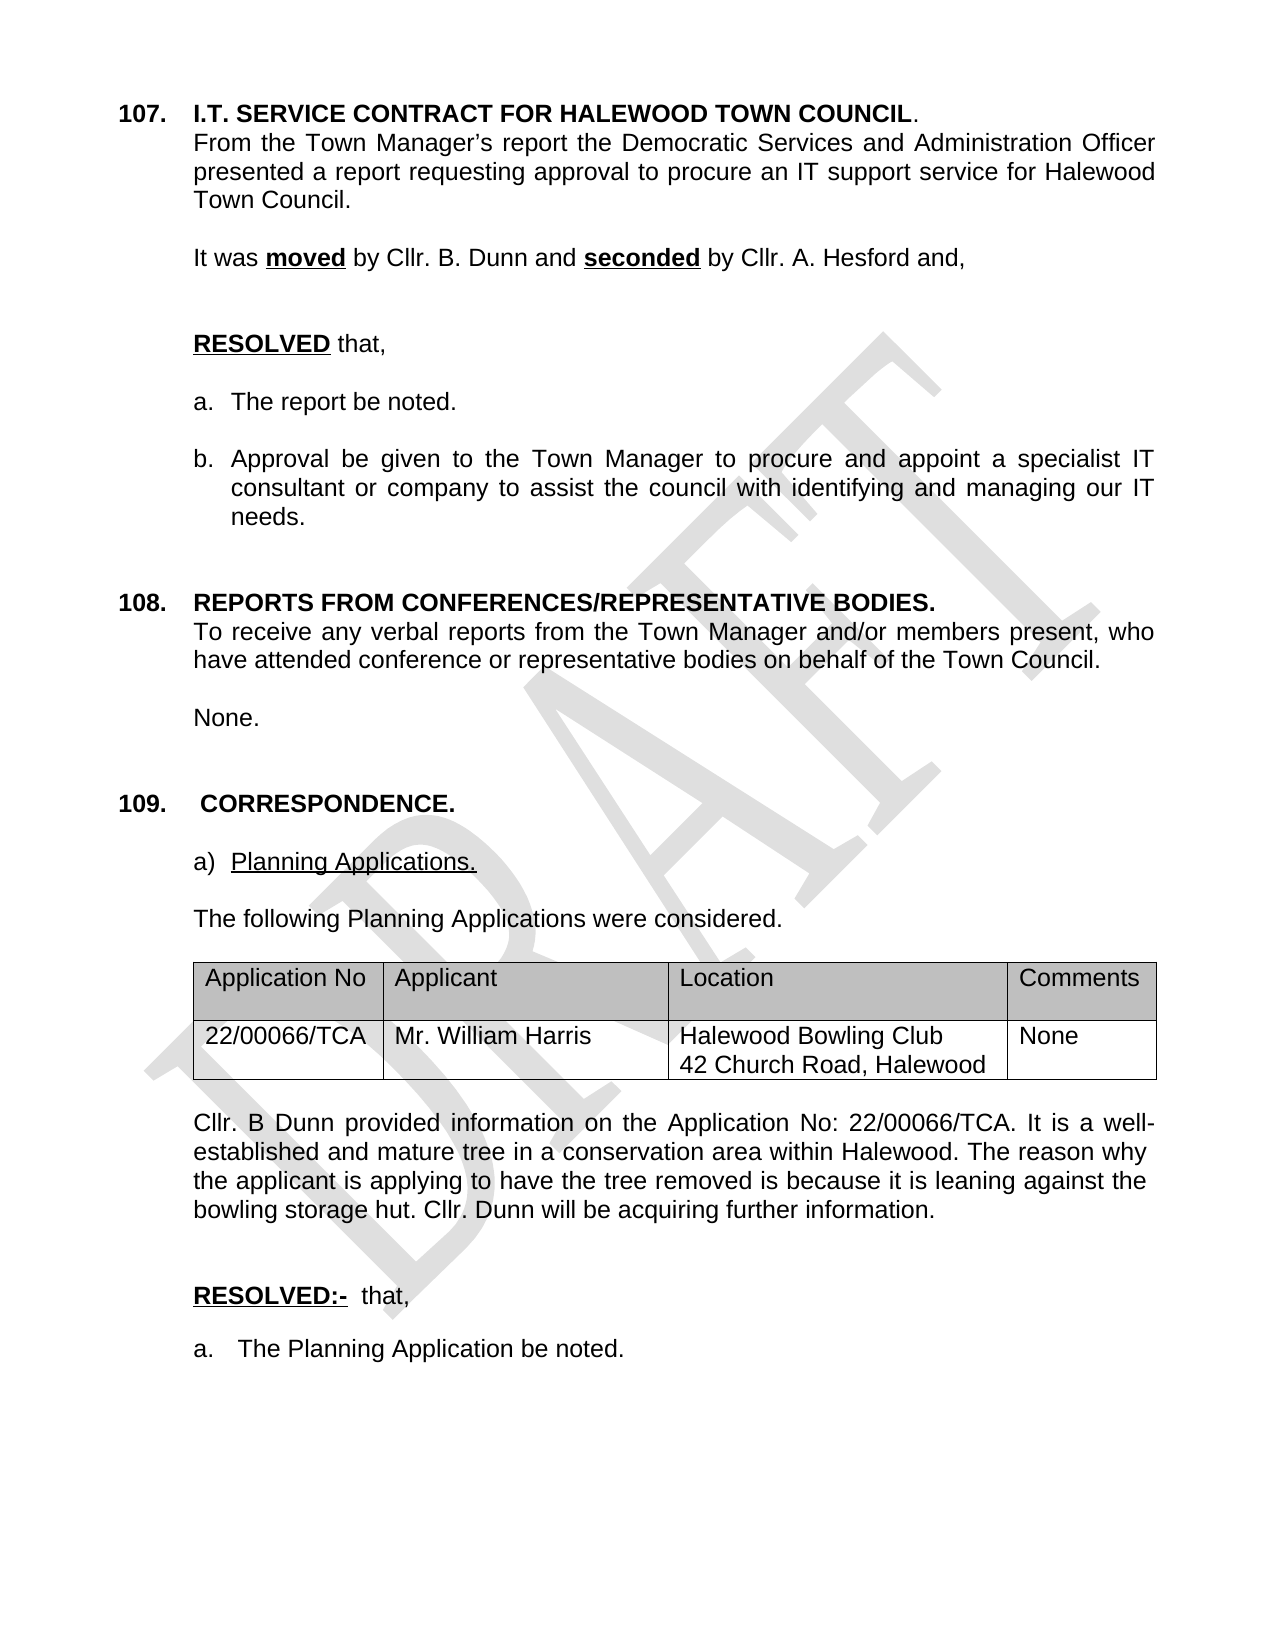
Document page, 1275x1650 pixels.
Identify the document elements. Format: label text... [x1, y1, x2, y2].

table_cell Mr. William Harris [384, 1021, 668, 1079]
table_cell 22/00066/TCA [194, 1021, 383, 1079]
text 109. CORRESPONDENCE. [118, 789, 1157, 818]
table_header Application No [194, 963, 383, 1020]
list The Planning Application be noted. [193, 1334, 1157, 1362]
text RESOLVED:- that, [118, 1281, 1157, 1310]
text From the Town Manager’s report the Democratic Services and Administration Officer presented a report requesting approval to procure an IT support service for Halewood Town Council. [193, 128, 1157, 214]
table_header Comments [1008, 963, 1156, 1020]
text Cllr. B Dunn provided information on the Application No: 22/00066/TCA. It is a well- established and mature tree in a conservation area within Halewood. The reason why the applicant is applying to have the tree removed is because it is leaning against the bowling storage hut. Cllr. Dunn will be acquiring further information. [118, 1108, 1157, 1223]
text The following Planning Applications were considered. [193, 904, 1157, 933]
text None. [193, 703, 1157, 732]
list Planning Applications. [193, 847, 1157, 875]
list Approval be given to the Town Manager to procure and appoint a specialist IT consultant or company to assist the council with identifying and managing our IT needs. [193, 444, 1157, 530]
text RESOLVED that, [118, 329, 1157, 358]
text 108. REPORTS FROM CONFERENCES/REPRESENTATIVE BODIES. [118, 588, 1157, 617]
table_cell Halewood Bowling Club 42 Church Road, Halewood [669, 1021, 1007, 1079]
text It was moved by Cllr. B. Dunn and seconded by Cllr. A. Hesford and, [118, 243, 1157, 272]
list The report be noted. [193, 387, 1157, 415]
table_header Applicant [384, 963, 668, 1020]
text 107. I.T. SERVICE CONTRACT FOR HALEWOOD TOWN COUNCIL. [118, 99, 1157, 128]
text To receive any verbal reports from the Town Manager and/or members present, who have attended conference or representative bodies on behalf of the Town Council. [193, 617, 1157, 674]
table_cell None [1008, 1021, 1156, 1079]
table_header Location [669, 963, 1007, 1020]
